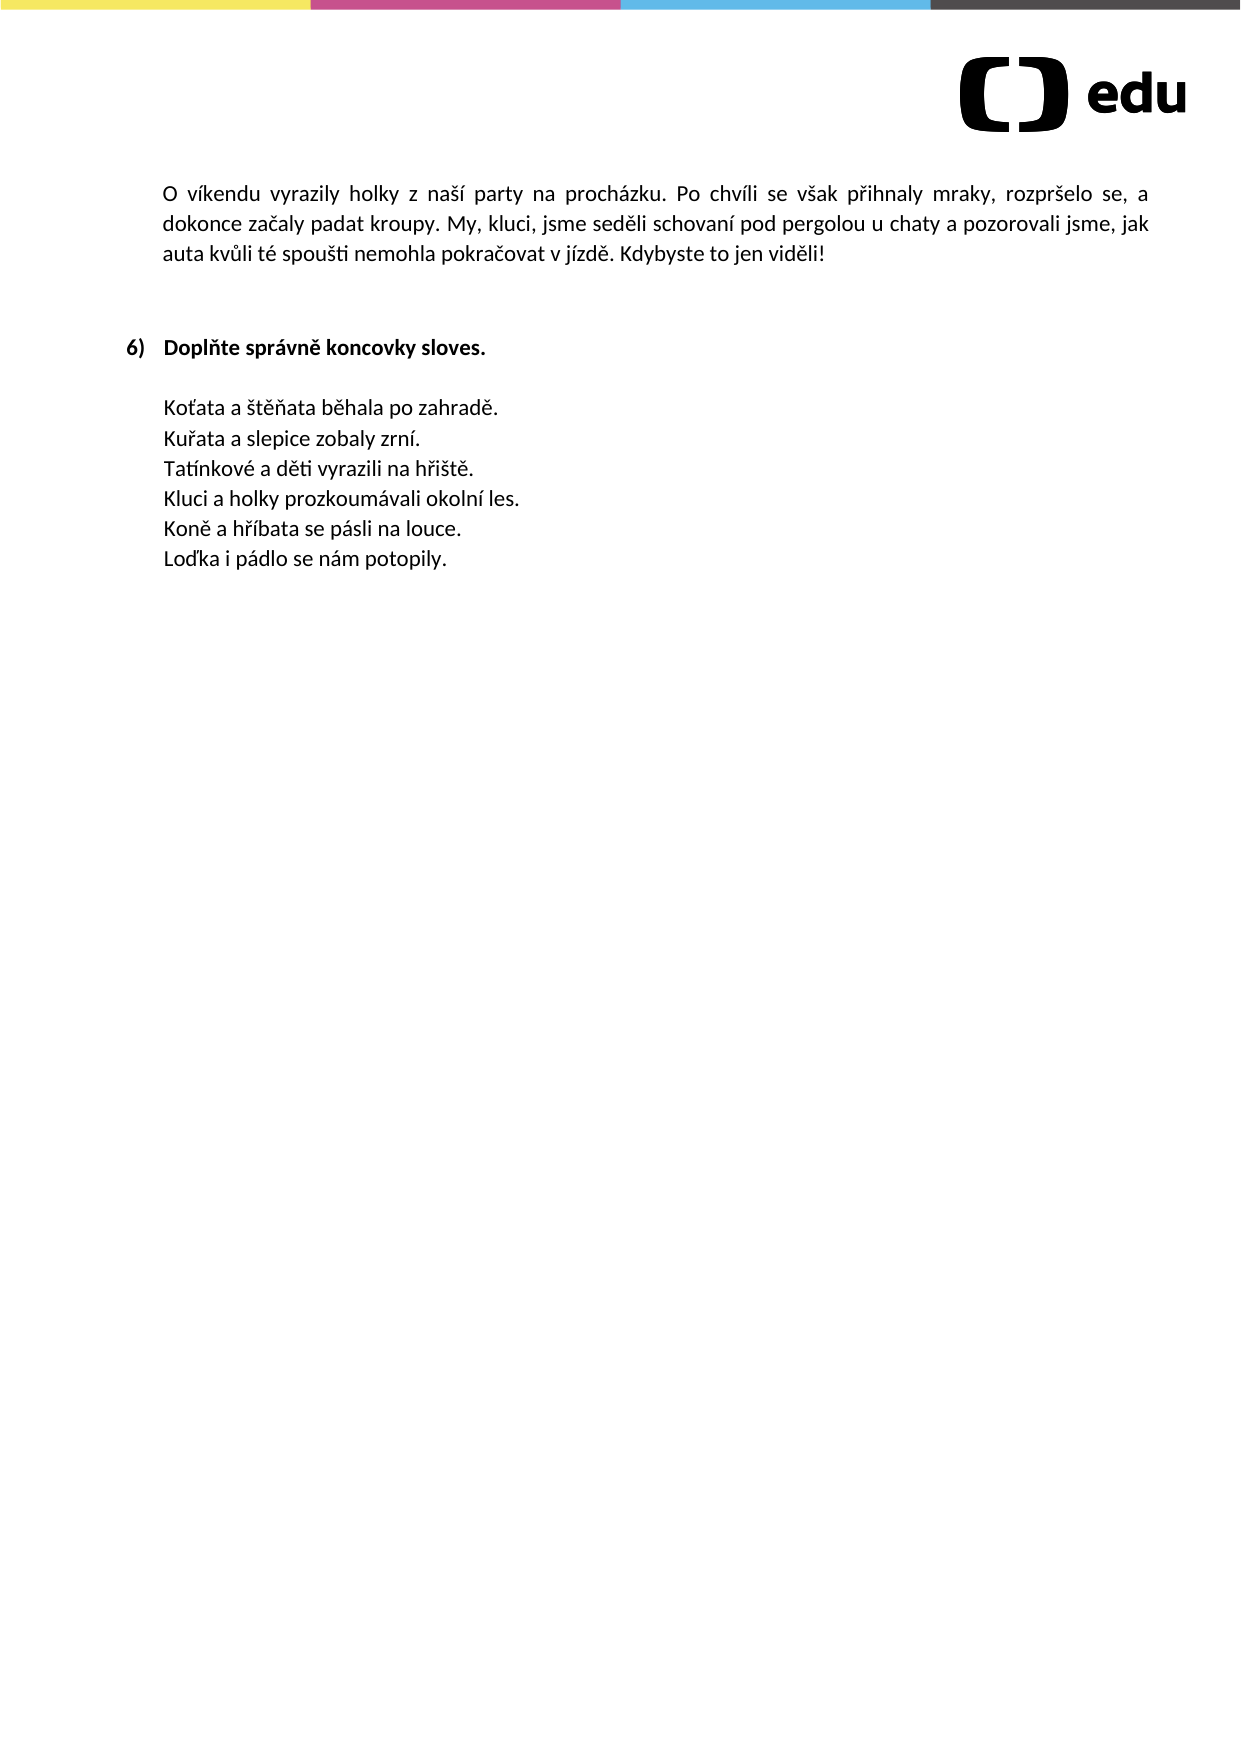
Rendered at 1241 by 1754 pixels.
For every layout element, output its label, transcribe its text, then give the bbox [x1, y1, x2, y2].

list Koně a hříbata se pásli na louce. [164, 514, 1152, 542]
list Koťata a štěňata běhala po zahradě. [164, 393, 1152, 422]
text O víkendu vyrazily holky z naší party na procházku. Po chvíli se však přihnaly mraky, rozpršelo se, a dokonce začaly padat kroupy. My, kluci, jsme seděli schovaní pod pergolou u chaty a pozorovali jsme, jak auta kvůli té spoušti nemohla pokračovat v jízdě. Kdybyste to jen viděli! [162, 179, 1152, 267]
list Doplňte správně koncovky sloves. [126, 333, 1152, 361]
list Kluci a holky prozkoumávali okolní les. [164, 484, 1152, 512]
list Kuřata a slepice zobaly zrní. [164, 424, 1152, 452]
picture [960, 57, 1186, 132]
list Loďka i pádlo se nám potopily. [164, 544, 1152, 573]
list Tatínkové a děti vyrazili na hřiště. [164, 454, 1152, 482]
picture [0, 0, 1241, 10]
